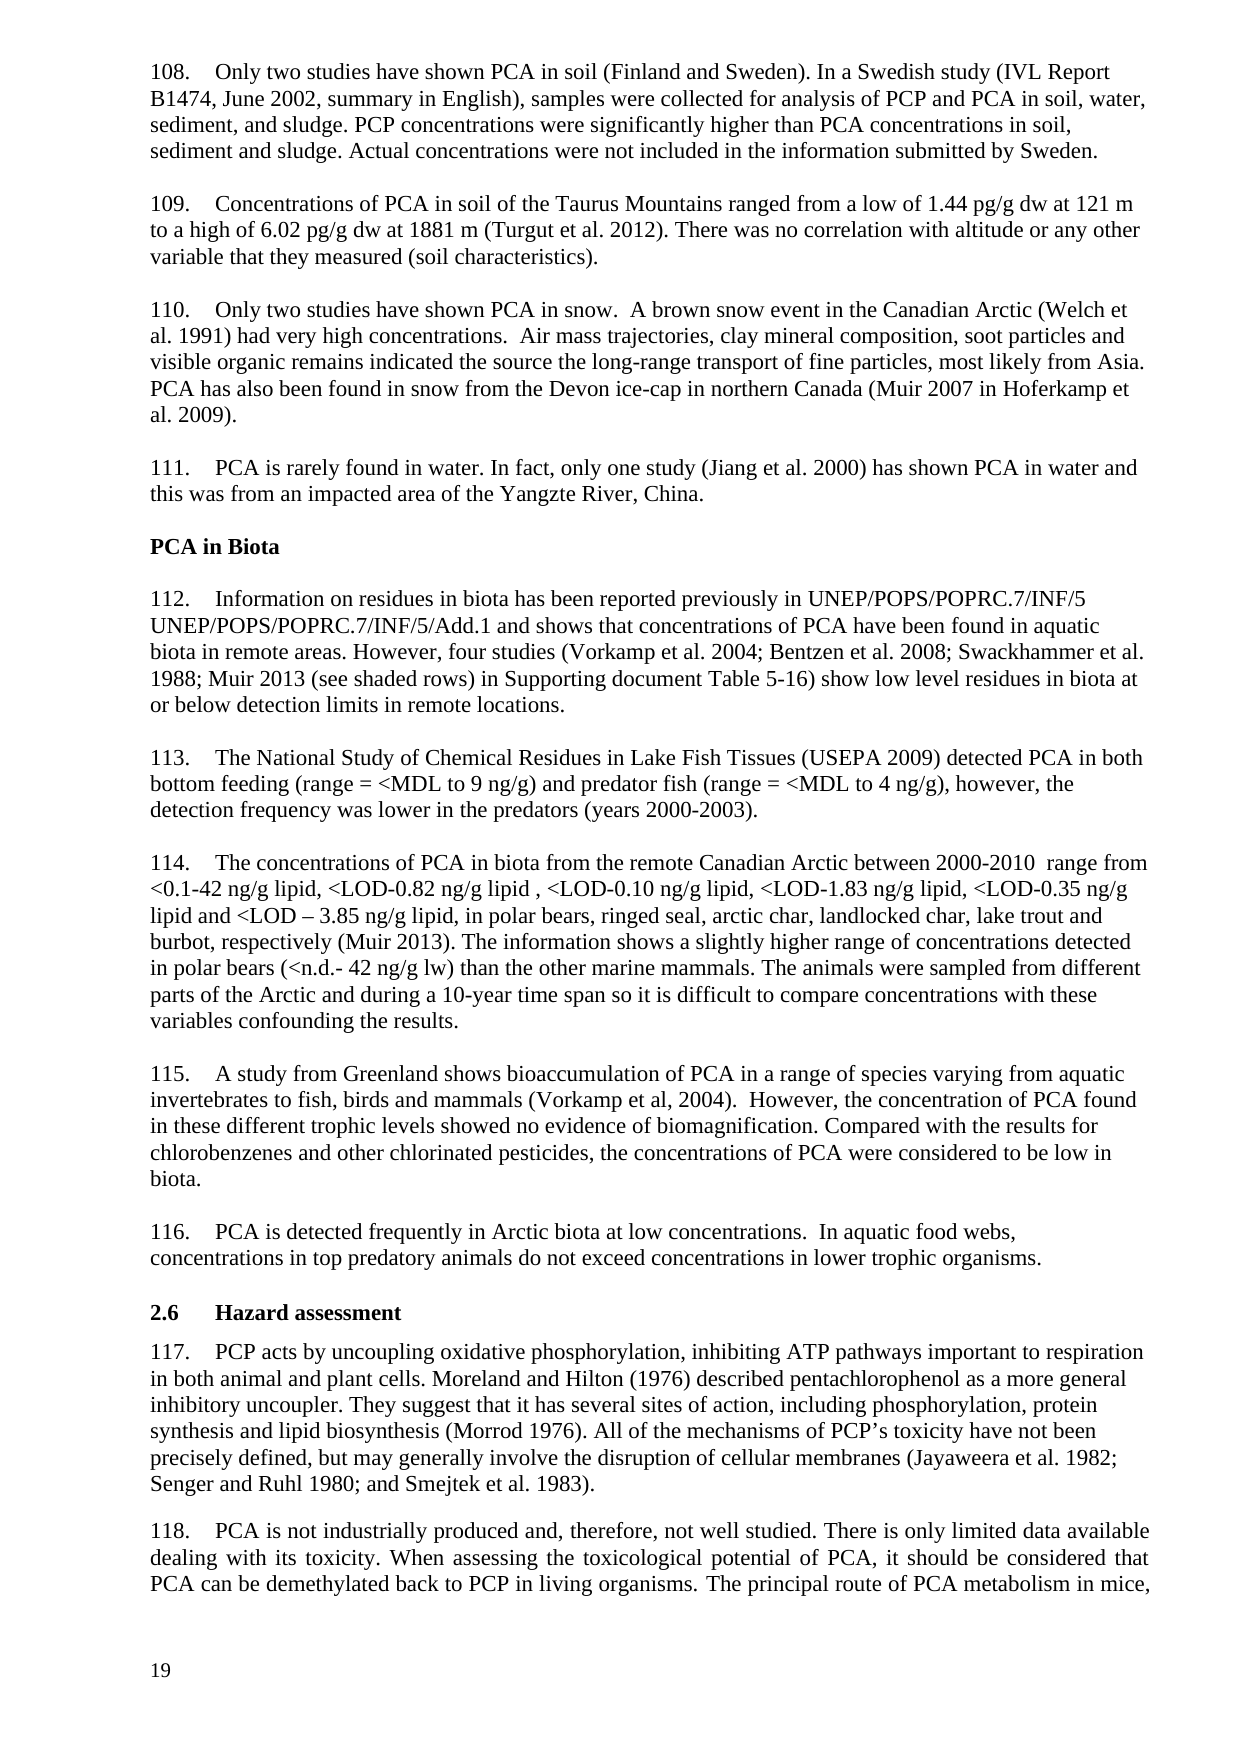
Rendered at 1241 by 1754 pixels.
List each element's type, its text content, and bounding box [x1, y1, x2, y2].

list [150, 1517, 1152, 1596]
list PCA is rarely found in water. In fact, only one study (Jiang et al. 2000) has shown PCA in water and this was from an impacted area of the Yangzte River, China. [150, 454, 1152, 506]
list Concentrations of PCA in soil of the Taurus Mountains ranged from a low of 1.44 pg/g dw at 121 m to a high of 6.02 pg/g dw at 1881 m (Turgut et al. 2012). There was no correlation with altitude or any other variable that they measured (soil characteristics). [150, 190, 1152, 269]
list Only two studies have shown PCA in soil (Finland and Sweden). In a Swedish study (IVL Report B1474, June 2002, summary in English), samples were collected for analysis of PCP and PCA in soil, water, sediment, and sludge. PCP concentrations were significantly higher than PCA concentrations in soil, sediment and sludge. Actual concentrations were not included in the information submitted by Sweden. [150, 58, 1152, 164]
text PCA in Biota [150, 533, 1152, 559]
subtitle 2.6 Hazard assessment [150, 1299, 1152, 1326]
list The concentrations of PCA in biota from the remote Canadian Arctic between 2000-2010 range from <0.1-42 ng/g lipid, <LOD-0.82 ng/g lipid , <LOD-0.10 ng/g lipid, <LOD-1.83 ng/g lipid, <LOD-0.35 ng/g lipid and <LOD – 3.85 ng/g lipid, in polar bears, ringed seal, arctic char, landlocked char, lake trout and burbot, respectively (Muir 2013). The information shows a slightly higher range of concentrations detected in polar bears (<n.d.- 42 ng/g lw) than the other marine mammals. The animals were sampled from different parts of the Arctic and during a 10-year time span so it is difficult to compare concentrations with these variables confounding the results. [150, 849, 1152, 1033]
list Information on residues in biota has been reported previously in UNEP/POPS/POPRC.7/INF/5 UNEP/POPS/POPRC.7/INF/5/Add.1 and shows that concentrations of PCA have been found in aquatic biota in remote areas. However, four studies (Vorkamp et al. 2004; Bentzen et al. 2008; Swackhammer et al. 1988; Muir 2013 (see shaded rows) in Supporting document Table 5-16) show low level residues in biota at or below detection limits in remote locations. [150, 586, 1152, 717]
list A study from Greenland shows bioaccumulation of PCA in a range of species varying from aquatic invertebrates to fish, birds and mammals (Vorkamp et al, 2004). However, the concentration of PCA found in these different trophic levels showed no evidence of biomagnification. Compared with the results for chlorobenzenes and other chlorinated pesticides, the concentrations of PCA were considered to be low in biota. [150, 1060, 1152, 1192]
list PCA is detected frequently in Arctic biota at low concentrations. In aquatic food webs, concentrations in top predatory animals do not exceed concentrations in lower trophic organisms. [150, 1218, 1152, 1271]
list The National Study of Chemical Residues in Lake Fish Tissues (USEPA 2009) detected PCA in both bottom feeding (range = <MDL to 9 ng/g) and predator fish (range = <MDL to 4 ng/g), however, the detection frequency was lower in the predators (years 2000-2003). [150, 744, 1152, 823]
list PCP acts by uncoupling oxidative phosphorylation, inhibiting ATP pathways important to respiration in both animal and plant cells. Moreland and Hilton (1976) described pentachlorophenol as a more general inhibitory uncoupler. They suggest that it has several sites of action, including phosphorylation, protein synthesis and lipid biosynthesis (Morrod 1976). All of the mechanisms of PCP’s toxicity have not been precisely defined, but may generally involve the disruption of cellular membranes (Jayaweera et al. 1982; Senger and Ruhl 1980; and Smejtek et al. 1983). [150, 1338, 1152, 1496]
list Only two studies have shown PCA in snow. A brown snow event in the Canadian Arctic (Welch et al. 1991) had very high concentrations. Air mass trajectories, clay mineral composition, soot particles and visible organic remains indicated the source the long-range transport of fine particles, most likely from Asia. PCA has also been found in snow from the Devon ice-cap in northern Canada (Muir 2007 in Hoferkamp et al. 2009). [150, 296, 1152, 427]
